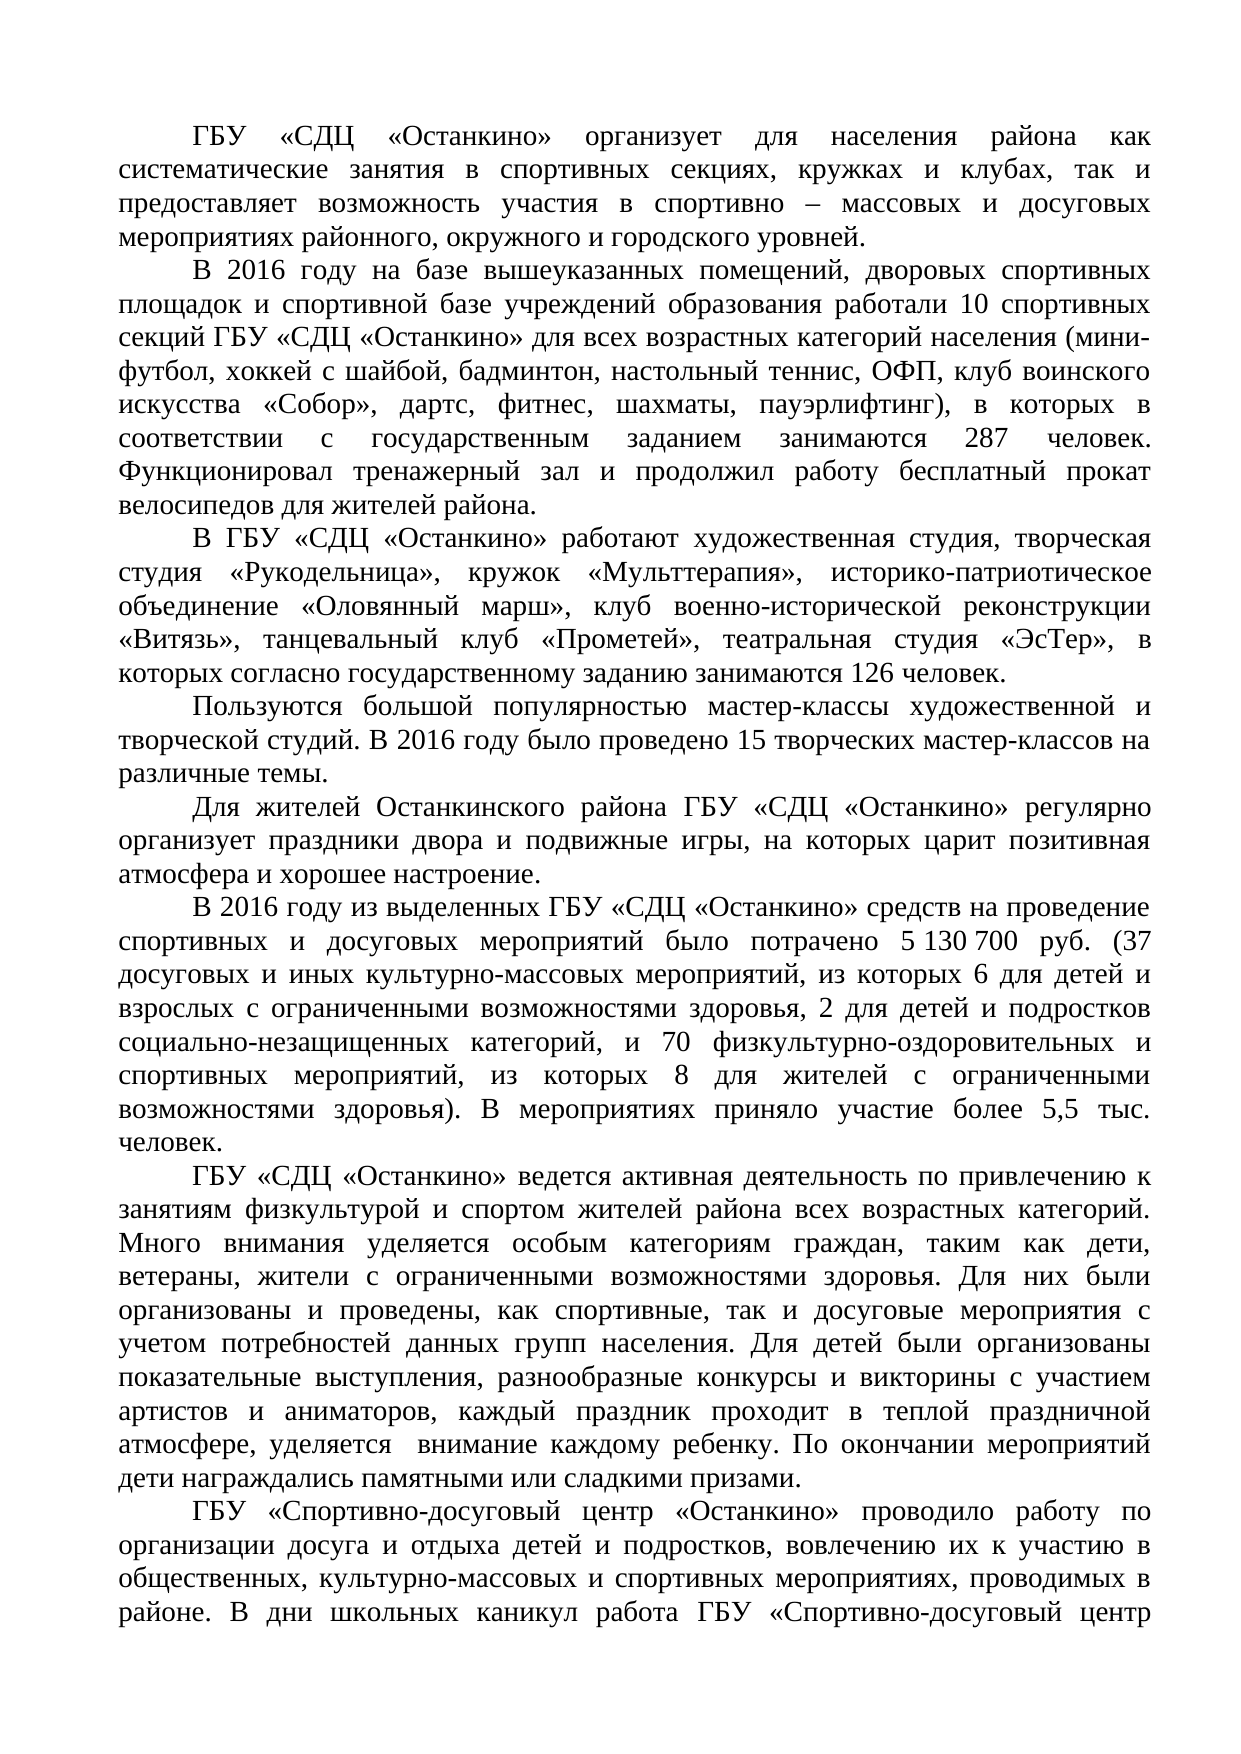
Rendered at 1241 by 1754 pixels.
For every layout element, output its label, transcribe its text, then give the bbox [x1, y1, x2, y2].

text Для жителей Останкинского района ГБУ «СДЦ «Останкино» регулярно организует праздники двора и подвижные игры, на которых царит позитивная атмосфера и хорошее настроение. [118, 789, 1152, 889]
text В 2016 году из выделенных ГБУ «СДЦ «Останкино» средств на проведение спортивных и досуговых мероприятий было потрачено 5 130 700 руб. (37 досуговых и иных культурно-массовых мероприятий, из которых 6 для детей и взрослых с ограниченными возможностями здоровья, 2 для детей и подростков социально-незащищенных категорий, и 70 физкультурно-оздоровительных и спортивных мероприятий, из которых 8 для жителей с ограниченными возможностями здоровья). В мероприятиях приняло участие более 5,5 тыс. человек. [118, 889, 1152, 1158]
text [118, 1493, 1152, 1627]
text В 2016 году на базе вышеуказанных помещений, дворовых спортивных площадок и спортивной базе учреждений образования работали 10 спортивных секций ГБУ «СДЦ «Останкино» для всех возрастных категорий населения (мини-футбол, хоккей с шайбой, бадминтон, настольный теннис, ОФП, клуб воинского искусства «Собор», дартс, фитнес, шахматы, пауэрлифтинг), в которых в соответствии с государственным заданием занимаются 287 человек. Функционировал тренажерный зал и продолжил работу бесплатный прокат велосипедов для жителей района. [118, 252, 1152, 521]
text Пользуются большой популярностью мастер-классы художественной и творческой студий. В 2016 году было проведено 15 творческих мастер-классов на различные темы. [118, 688, 1152, 789]
text ГБУ «СДЦ «Останкино» организует для населения района как систематические занятия в спортивных секциях, кружках и клубах, так и предоставляет возможность участия в спортивно – массовых и досуговых мероприятиях районного, окружного и городского уровней. [118, 118, 1152, 252]
text В ГБУ «СДЦ «Останкино» работают художественная студия, творческая студия «Рукодельница», кружок «Мульттерапия», историко-патриотическое объединение «Оловянный марш», клуб военно-исторической реконструкции «Витязь», танцевальный клуб «Прометей», театральная студия «ЭсТер», в которых согласно государственному заданию занимаются 126 человек. [118, 521, 1152, 688]
text ГБУ «СДЦ «Останкино» ведется активная деятельность по привлечению к занятиям физкультурой и спортом жителей района всех возрастных категорий. Много внимания уделяется особым категориям граждан, таким как дети, ветераны, жители с ограниченными возможностями здоровья. Для них были организованы и проведены, как спортивные, так и досуговые мероприятия с учетом потребностей данных групп населения. Для детей были организованы показательные выступления, разнообразные конкурсы и викторины с участием артистов и аниматоров, каждый праздник проходит в теплой праздничной атмосфере, уделяется внимание каждому ребенку. По окончании мероприятий дети награждались памятными или сладкими призами. [118, 1158, 1152, 1493]
